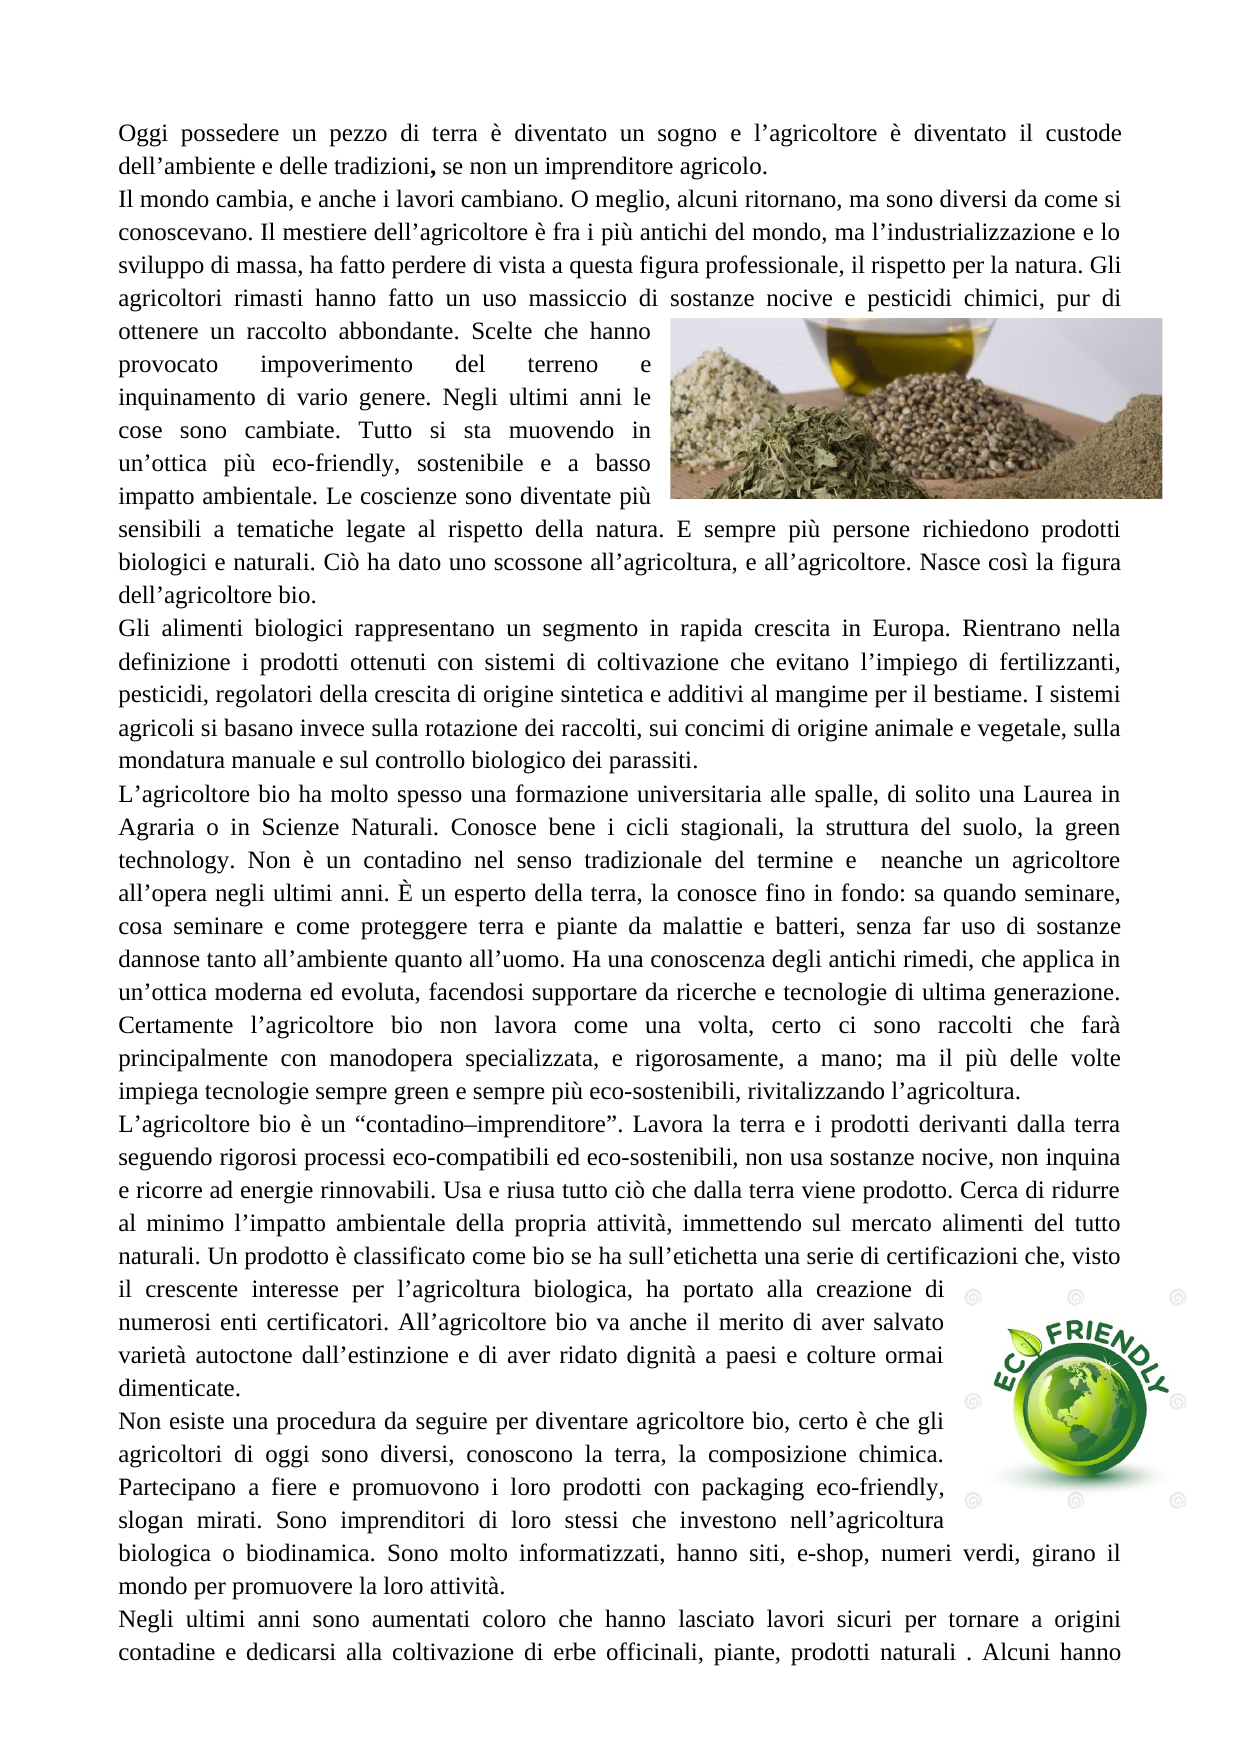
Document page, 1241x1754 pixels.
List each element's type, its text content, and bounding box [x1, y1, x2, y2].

text Gli alimenti biologici rappresentano un segmento in rapida crescita in Europa. Rientrano nella definizione i prodotti ottenuti con sistemi di coltivazione che evitano l’impiego di fertilizzanti, pesticidi, regolatori della crescita di origine sintetica e additivi al mangime per il bestiame. I sistemi agricoli si basano invece sulla rotazione dei raccolti, sui concimi di origine animale e vegetale, sulla mondatura manuale e sul controllo biologico dei parassiti. [118, 713, 1122, 873]
picture [670, 318, 1163, 499]
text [118, 1505, 1122, 1633]
text Il mondo cambia, e anche i lavori cambiano. O meglio, alcuni ritornano, ma sono diversi da come si conoscevano. Il mestiere dell’agricoltore è fra i più antichi del mondo, ma l’industrializzazione e lo sviluppo di massa, ha fatto perdere di vista a questa figura professionale, il rispetto per la natura. Gli agricoltori rimasti hanno fatto un uso massiccio di sostanze nocive e pesticidi chimici, pur di ottenere un raccolto abbondante. Scelte che hanno provocato impoverimento del terreno e inquinamento di vario genere. Negli ultimi anni le cose sono cambiate. Tutto si sta muovendo in un’ottica più eco-friendly, sostenibile e a basso impatto ambientale. Le coscienze sono diventate più sensibili a tematiche legate al rispetto della natura. E sempre più persone richiedono prodotti biologici e naturali. Ciò ha dato uno scossone all’agricoltura, e all’agricoltore. Nasce così la figura dell’agricoltore bio. [118, 283, 1122, 708]
text Oggi possedere un pezzo di terra è diventato un sogno e l’agricoltore è diventato il custode dell’ambiente e delle tradizioni, se non un imprenditore agricolo. [118, 217, 1122, 279]
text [118, 118, 1122, 213]
text L’agricoltore bio è un “contadino–imprenditore”. Lavora la terra e i prodotti derivanti dalla terra seguendo rigorosi processi eco-compatibili ed eco-sostenibili, non usa sostanze nocive, non inquina e ricorre ad energie rinnovabili. Usa e riusa tutto ciò che dalla terra viene prodotto. Cerca di ridurre al minimo l’impatto ambientale della propria attività, immettendo sul mercato alimenti del tutto naturali. Un prodotto è classificato come bio se ha sull’etichetta una serie di certificazioni che, visto il crescente interesse per l’agricoltura biologica, ha portato alla creazione di numerosi enti certificatori. All’agricoltore bio va anche il merito di aver salvato varietà autoctone dall’estinzione e di aver ridato dignità a paesi e colture ormai dimenticate. [118, 1208, 1122, 1501]
text L’agricoltore bio ha molto spesso una formazione universitaria alle spalle, di solito una Laurea in Agraria o in Scienze Naturali. Conosce bene i cicli stagionali, la struttura del suolo, la green technology. Non è un contadino nel senso tradizionale del termine e neanche un agricoltore all’opera negli ultimi anni. È un esperto della terra, la conosce fino in fondo: sa quando seminare, cosa seminare e come proteggere terra e piante da malattie e batteri, senza far uso di sostanze dannose tanto all’ambiente quanto all’uomo. Ha una conoscenza degli antichi rimedi, che applica in un’ottica moderna ed evoluta, facendosi supportare da ricerche e tecnologie di ultima generazione. Certamente l’agricoltore bio non lavora come una volta, certo ci sono raccolti che farà principalmente con manodopera specializzata, e rigorosamente, a mano; ma il più delle volte impiega tecnologie sempre green e sempre più eco-sostenibili, rivitalizzando l’agricoltura. [118, 878, 1122, 1204]
picture [964, 1382, 1188, 1615]
